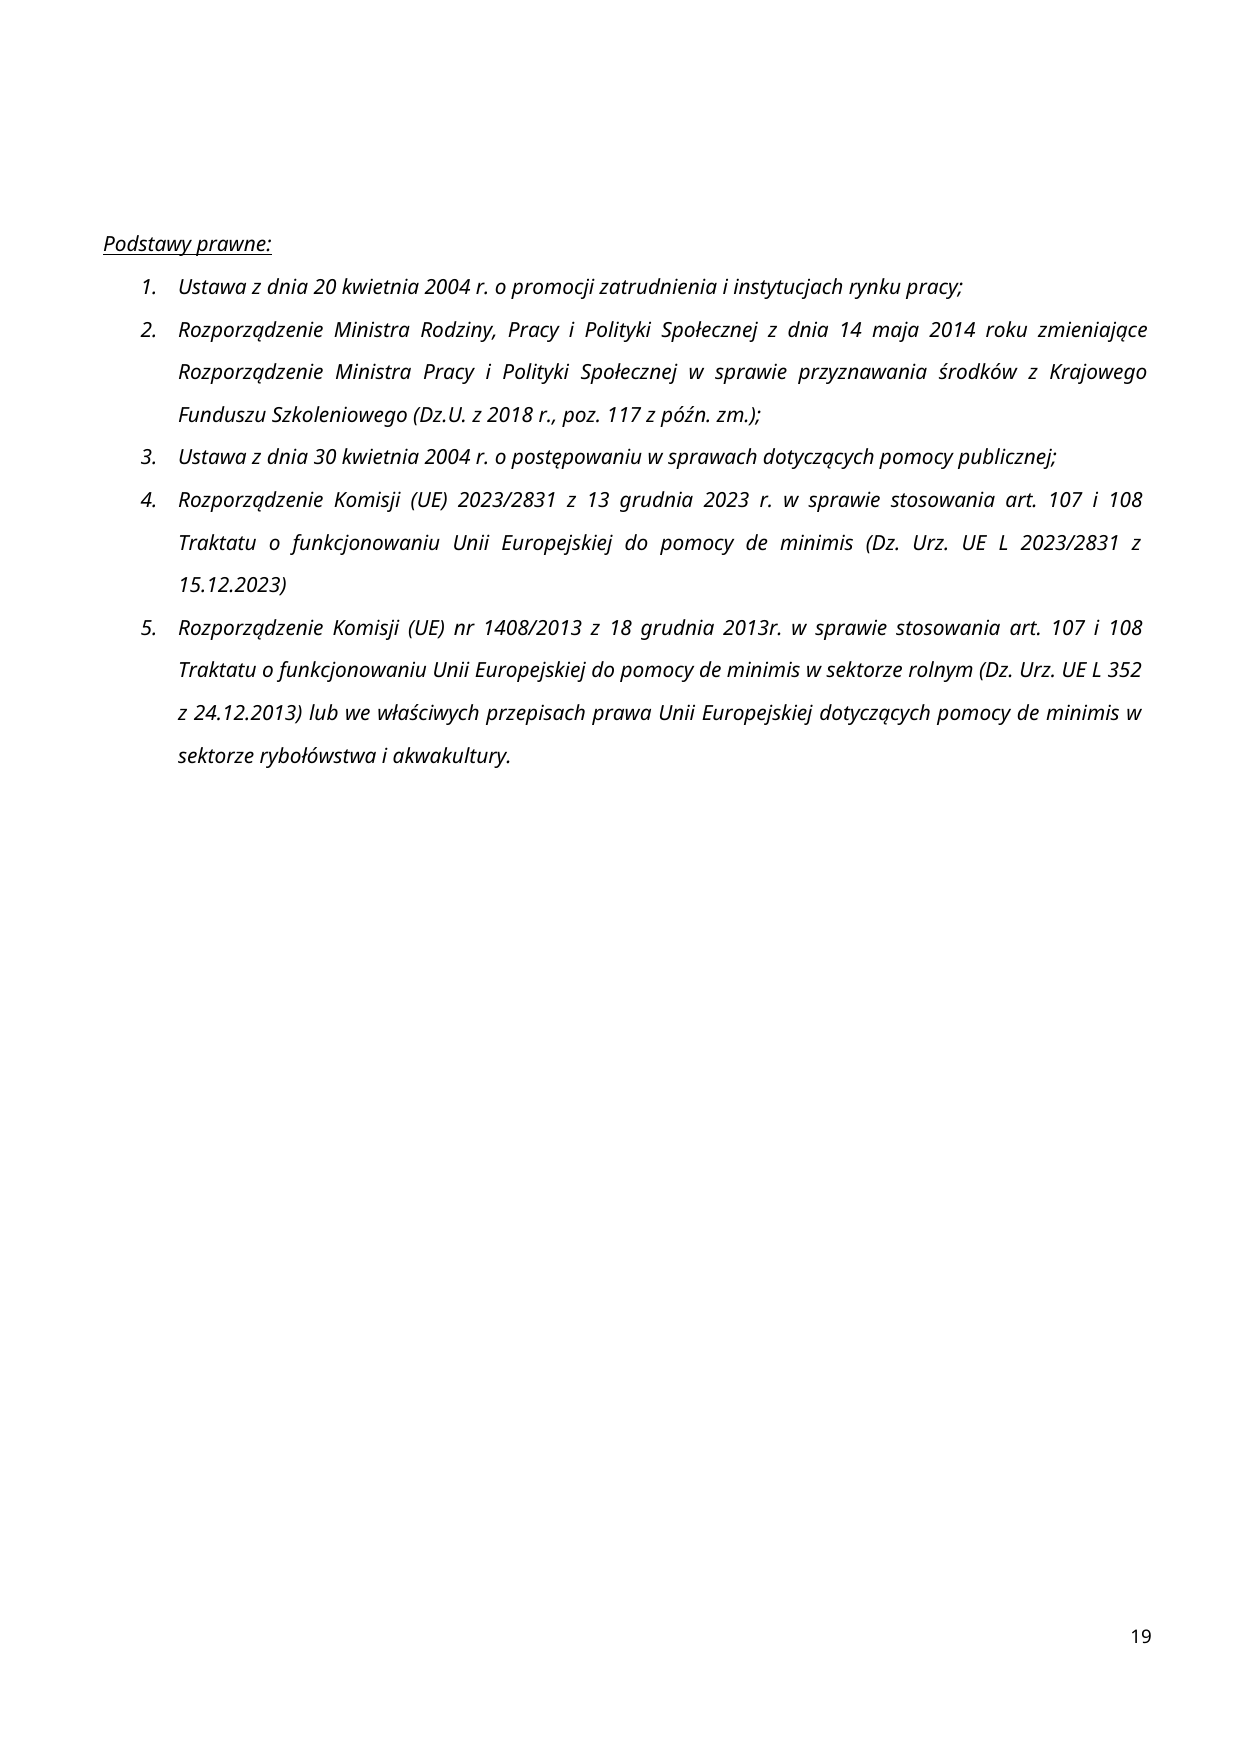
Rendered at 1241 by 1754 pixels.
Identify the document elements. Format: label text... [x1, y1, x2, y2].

list Rozporządzenie Ministra Rodziny, Pracy i Polityki Społecznej z dnia 14 maja 2014 roku zmieniające Rozporządzenie Ministra Pracy i Polityki Społecznej w sprawie przyznawania środków z Krajowego Funduszu Szkoleniowego (Dz.U. z 2018 r., poz. 117 z późn. zm.); [140, 315, 1152, 428]
list Ustawa z dnia 20 kwietnia 2004 r. o promocji zatrudnienia i instytucjach rynku pracy; [140, 272, 1152, 301]
list Rozporządzenie Komisji (UE) 2023/2831 z 13 grudnia 2023 r. w sprawie stosowania art. 107 i 108 Traktatu o funkcjonowaniu Unii Europejskiej do pomocy de minimis (Dz. Urz. UE L 2023/2831 z 15.12.2023) [140, 485, 1146, 599]
list Rozporządzenie Komisji (UE) nr 1408/2013 z 18 grudnia 2013r. w sprawie stosowania art. 107 i 108 Traktatu o funkcjonowaniu Unii Europejskiej do pomocy de minimis w sektorze rolnym (Dz. Urz. UE L 352 z 24.12.2013) lub we właściwych przepisach prawa Unii Europejskiej dotyczących pomocy de minimis w sektorze rybołówstwa i akwakultury. [140, 613, 1146, 769]
list Ustawa z dnia 30 kwietnia 2004 r. o postępowaniu w sprawach dotyczących pomocy publicznej; [140, 442, 1152, 471]
text Podstawy prawne: [103, 229, 1152, 258]
